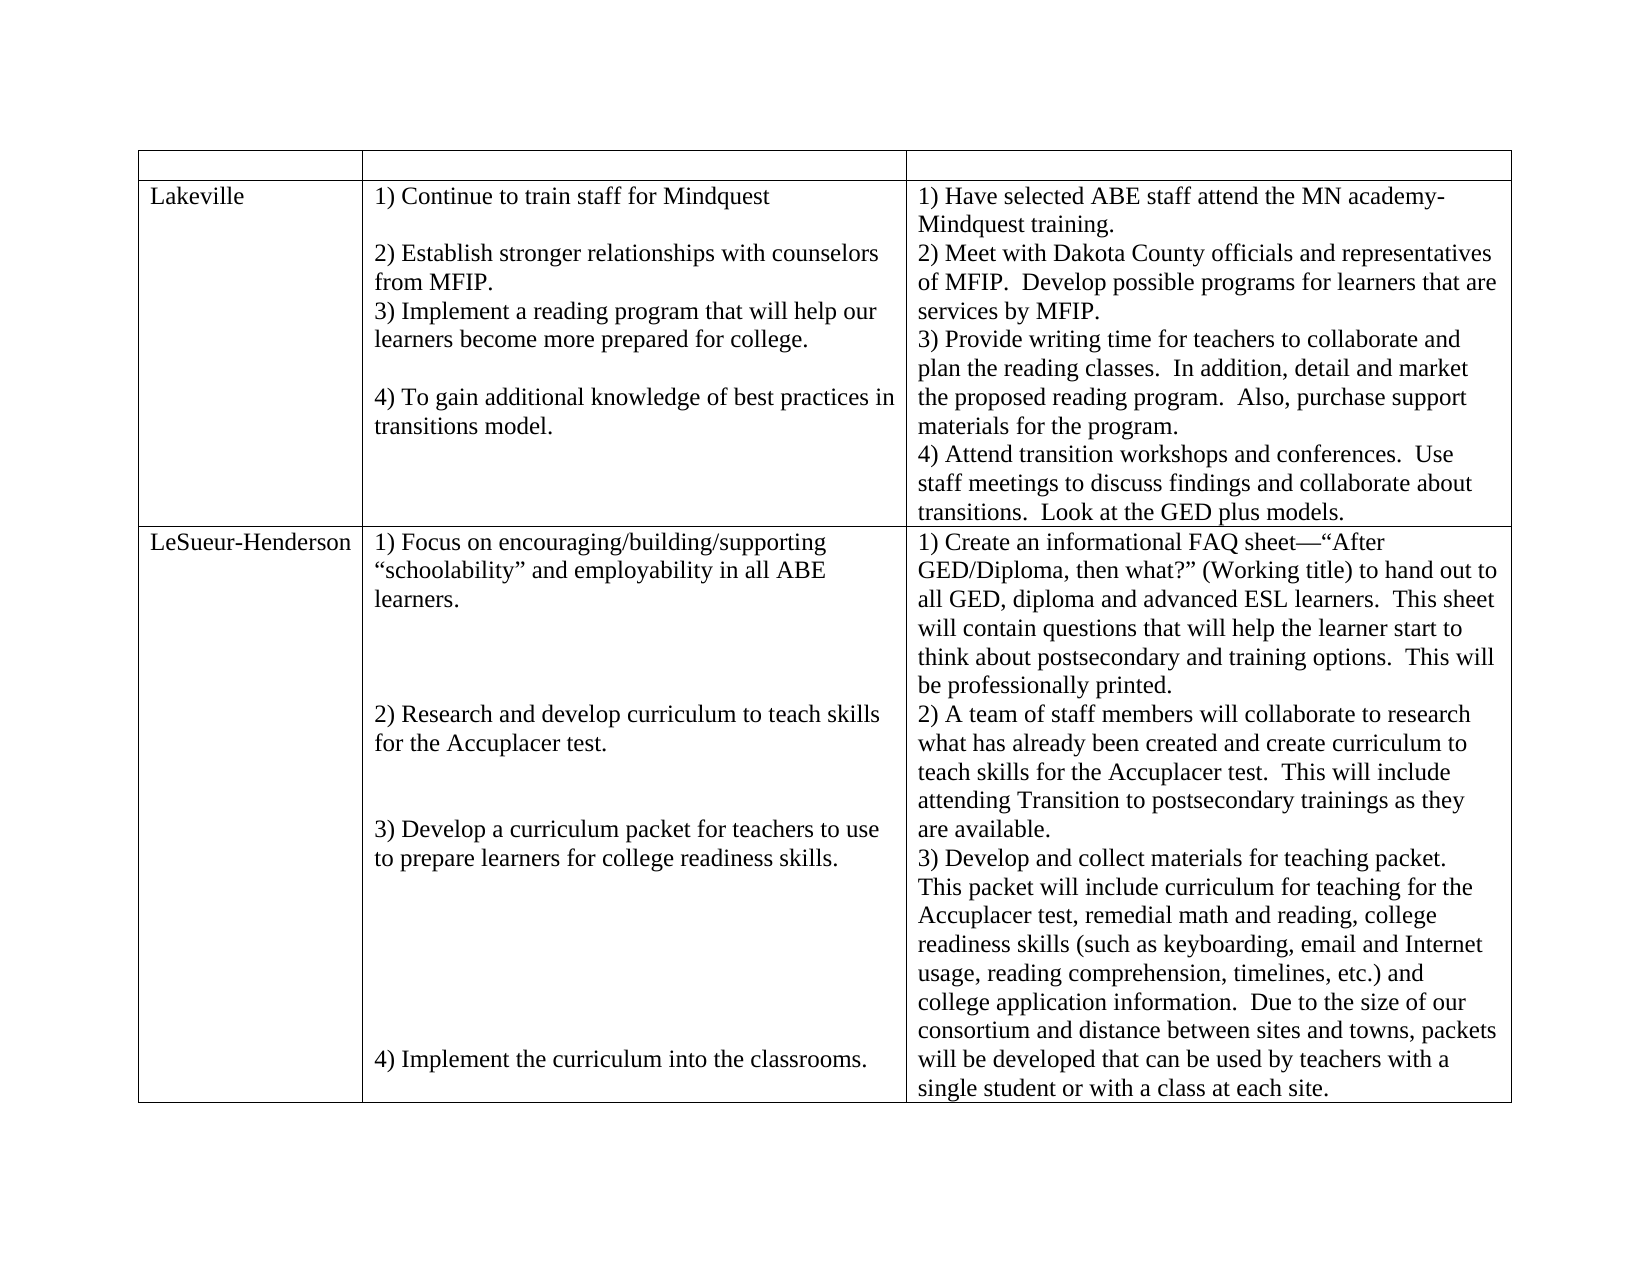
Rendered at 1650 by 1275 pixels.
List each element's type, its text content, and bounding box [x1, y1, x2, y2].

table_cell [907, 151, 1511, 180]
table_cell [139, 151, 362, 180]
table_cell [907, 527, 1511, 1102]
table_cell 1) Continue to train staff for Mindquest 2) Establish stronger relationships with counselors from MFIP. 3) Implement a reading program that will help our learners become more prepared for college. 4) To gain additional knowledge of best practices in transitions model. [363, 181, 906, 526]
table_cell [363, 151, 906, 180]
table_cell Lakeville [139, 181, 362, 526]
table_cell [363, 527, 906, 1102]
table_cell 1) Have selected ABE staff attend the MN academy-Mindquest training. 2) Meet with Dakota County officials and representatives of MFIP. Develop possible programs for learners that are services by MFIP. 3) Provide writing time for teachers to collaborate and plan the reading classes. In addition, detail and market the proposed reading program. Also, purchase support materials for the program. 4) Attend transition workshops and conferences. Use staff meetings to discuss findings and collaborate about transitions. Look at the GED plus models. [907, 181, 1511, 526]
table_cell LeSueur-Henderson [139, 527, 362, 1102]
